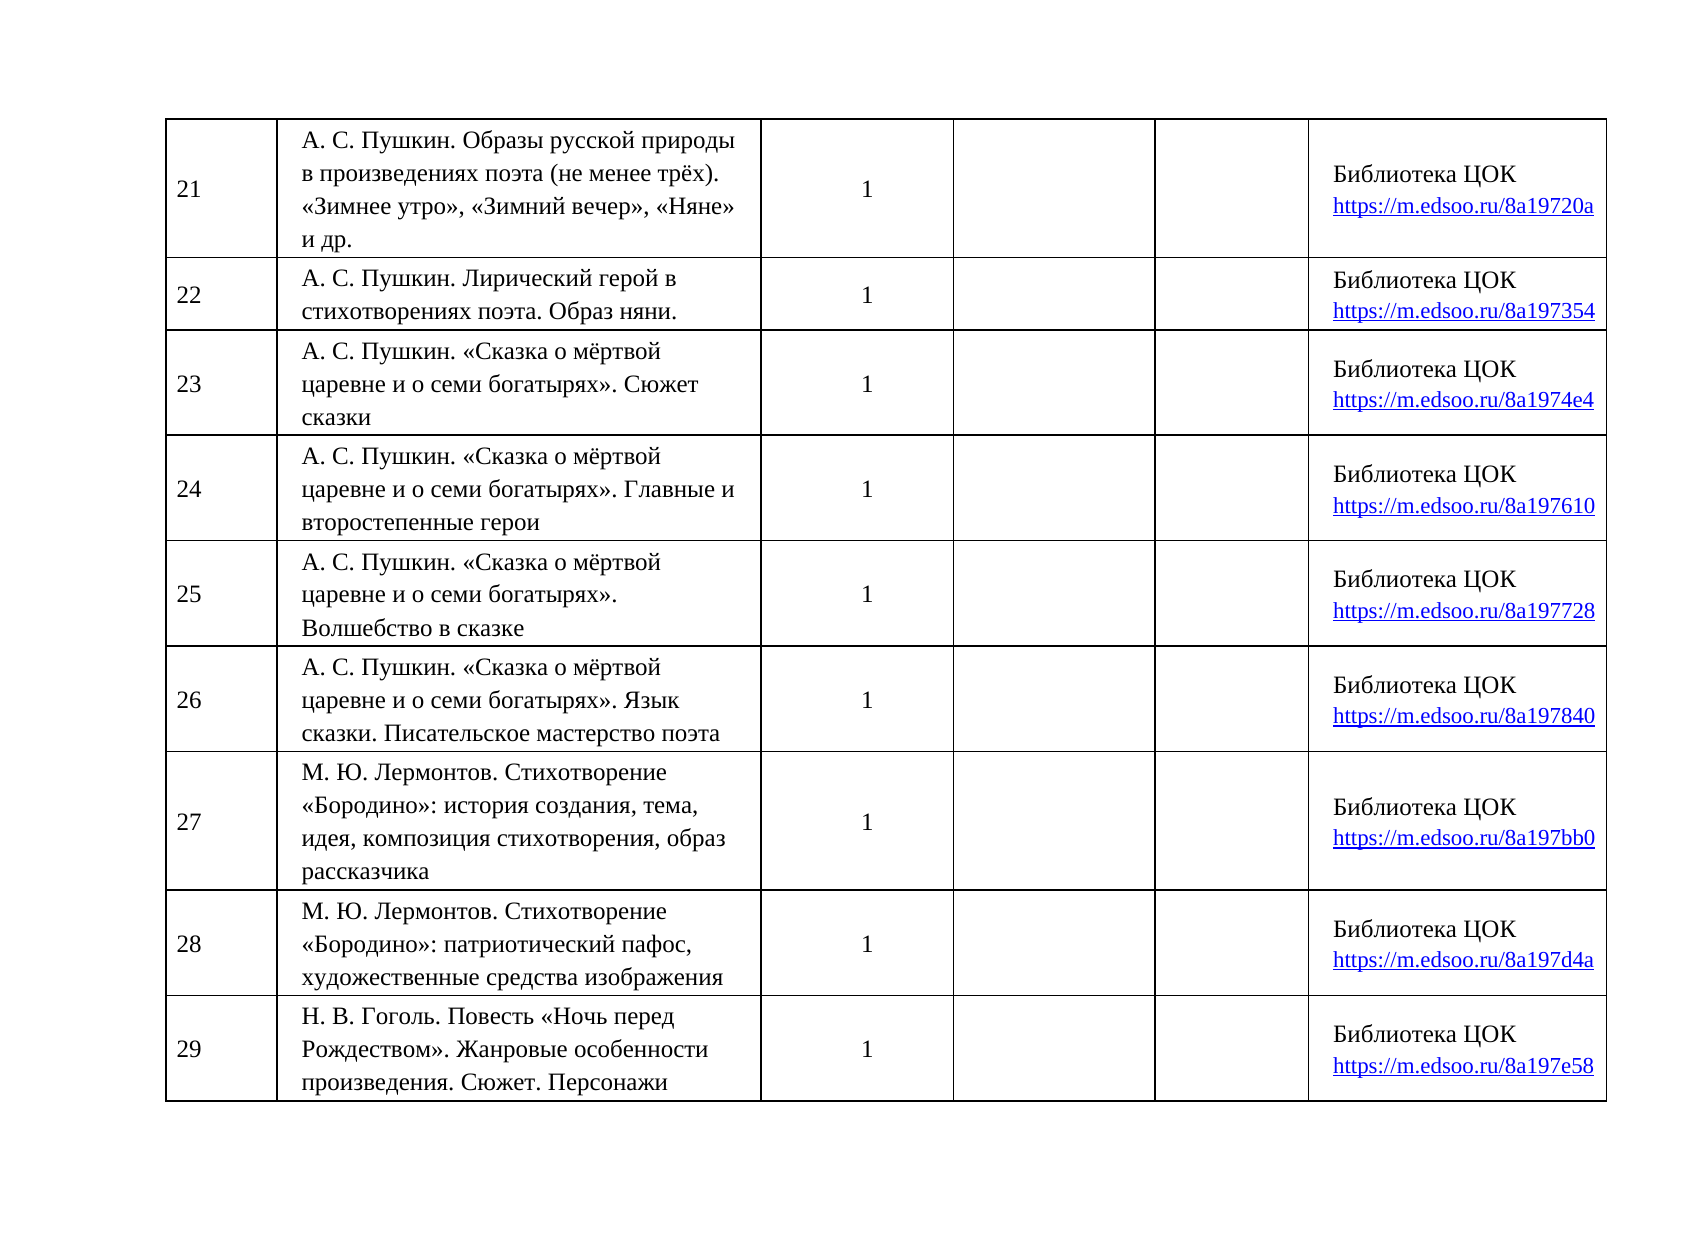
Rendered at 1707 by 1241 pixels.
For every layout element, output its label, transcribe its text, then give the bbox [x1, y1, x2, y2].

table_cell М. Ю. Лермонтов. Стихотворение «Бородино»: патриотический пафос, художественные средства изображения [278, 891, 760, 994]
table_cell [954, 331, 1154, 434]
table_cell [954, 647, 1154, 751]
table_cell [1156, 331, 1308, 434]
table_cell [1156, 258, 1308, 329]
table_cell 1 [762, 258, 953, 329]
table_cell 1 [762, 752, 953, 889]
table_cell 1 [762, 891, 953, 994]
table_cell Библиотека ЦОК https://m.edsoo.ru/8a197840 [1309, 647, 1606, 751]
table_cell Библиотека ЦОК https://m.edsoo.ru/8a197610 [1309, 436, 1606, 540]
table_cell [954, 541, 1154, 645]
table_cell А. С. Пушкин. «Сказка о мёртвой царевне и о семи богатырях». Волшебство в сказке [278, 541, 760, 645]
table_cell 27 [167, 752, 276, 889]
table_cell [954, 996, 1154, 1100]
table_cell Библиотека ЦОК https://m.edsoo.ru/8a19720a [1309, 120, 1606, 257]
table_cell 25 [167, 541, 276, 645]
table_cell Библиотека ЦОК https://m.edsoo.ru/8a197bb0 [1309, 752, 1606, 889]
table_cell [954, 120, 1154, 257]
table_cell [1156, 891, 1308, 994]
table_cell А. С. Пушкин. «Сказка о мёртвой царевне и о семи богатырях». Сюжет сказки [278, 331, 760, 434]
table_cell 24 [167, 436, 276, 540]
table_cell 1 [762, 120, 953, 257]
table_cell [1156, 647, 1308, 751]
table_cell А. С. Пушкин. «Сказка о мёртвой царевне и о семи богатырях». Главные и второстепенные герои [278, 436, 760, 540]
table_cell Библиотека ЦОК https://m.edsoo.ru/8a197728 [1309, 541, 1606, 645]
table_cell Н. В. Гоголь. Повесть «Ночь перед Рождеством». Жанровые особенности произведения. Сюжет. Персонажи [278, 996, 760, 1100]
table_cell [954, 258, 1154, 329]
table_cell 21 [167, 120, 276, 257]
table_cell Библиотека ЦОК https://m.edsoo.ru/8a197d4a [1309, 891, 1606, 994]
table_cell [1156, 120, 1308, 257]
table_cell [1156, 541, 1308, 645]
table_cell 28 [167, 891, 276, 994]
table_cell Библиотека ЦОК https://m.edsoo.ru/8a1974e4 [1309, 331, 1606, 434]
table_cell 1 [762, 647, 953, 751]
table_cell [1156, 752, 1308, 889]
table_cell Библиотека ЦОК https://m.edsoo.ru/8a197354 [1309, 258, 1606, 329]
table_cell 22 [167, 258, 276, 329]
table_cell 23 [167, 331, 276, 434]
table_cell 29 [167, 996, 276, 1100]
table_cell 1 [762, 541, 953, 645]
table_cell А. С. Пушкин. «Сказка о мёртвой царевне и о семи богатырях». Язык сказки. Писательское мастерство поэта [278, 647, 760, 751]
table_cell 26 [167, 647, 276, 751]
table_cell 1 [762, 436, 953, 540]
table_cell А. С. Пушкин. Лирический герой в стихотворениях поэта. Образ няни. [278, 258, 760, 329]
table_cell [954, 436, 1154, 540]
table_cell [1156, 436, 1308, 540]
table_cell М. Ю. Лермонтов. Стихотворение «Бородино»: история создания, тема, идея, композиция стихотворения, образ рассказчика [278, 752, 760, 889]
table_cell [1156, 996, 1308, 1100]
table_cell [954, 891, 1154, 994]
table_cell 1 [762, 331, 953, 434]
table_cell [954, 752, 1154, 889]
table_cell Библиотека ЦОК https://m.edsoo.ru/8a197e58 [1309, 996, 1606, 1100]
table_cell А. С. Пушкин. Образы русской природы в произведениях поэта (не менее трёх). «Зимнее утро», «Зимний вечер», «Няне» и др. [278, 120, 760, 257]
table_cell 1 [762, 996, 953, 1100]
